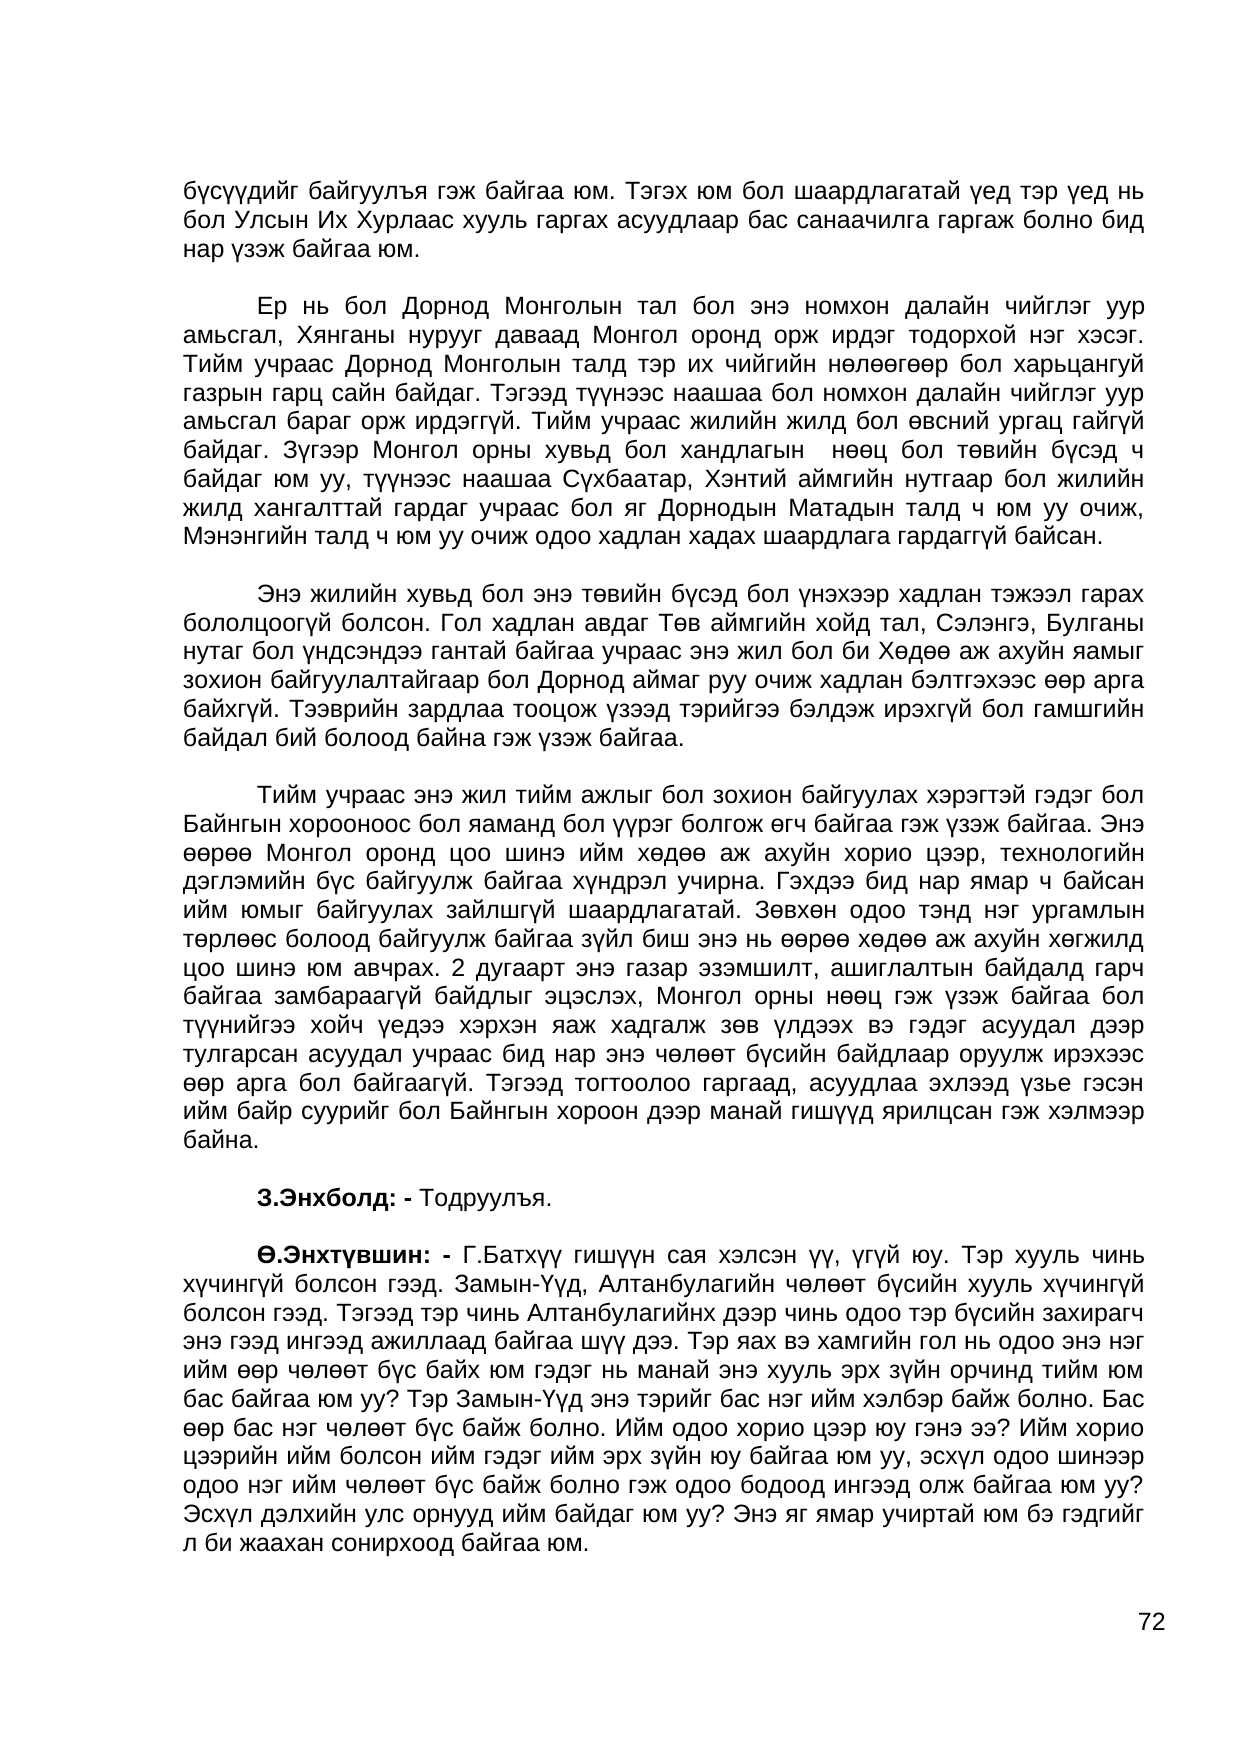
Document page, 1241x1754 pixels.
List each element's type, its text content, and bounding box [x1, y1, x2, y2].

text Ө.Энхтүвшин: - Г.Батхүү гишүүн сая хэлсэн үү, үгүй юу. Тэр хууль чинь хүчингүй болсон гээд. Замын-Үүд, Алтанбулагийн чөлөөт бүсийн хууль хүчингүй болсон гээд. Тэгээд тэр чинь Алтанбулагийнх дээр чинь одоо тэр бүсийн захирагч энэ гээд ингээд ажиллаад байгаа шүү дээ. Тэр яах вэ хамгийн гол нь одоо энэ нэг ийм өөр чөлөөт бүс байх юм гэдэг нь манай энэ хууль эрх зүйн орчинд тийм юм бас байгаа юм уу? Тэр Замын-Үүд энэ тэрийг бас нэг ийм хэлбэр байж болно. Бас өөр бас нэг чөлөөт бүс байж болно. Ийм одоо хорио цээр юу гэнэ ээ? Ийм хорио цээрийн ийм болсон ийм гэдэг ийм эрх зүйн юу байгаа юм уу, эсхүл одоо шинээр одоо нэг ийм чөлөөт бүс байж болно гэж одоо бодоод ингээд олж байгаа юм уу? Эсхүл дэлхийн улс орнууд ийм байдаг юм уу? Энэ яг ямар учиртай юм бэ гэдгийг л би жаахан сонирхоод байгаа юм. [183, 1240, 1146, 1556]
text З.Энхболд: - Тодруулъя. [183, 1183, 1146, 1211]
text Ер нь бол Дорнод Монголын тал бол энэ номхон далайн чийглэг уур амьсгал, Хянганы нурууг даваад Монгол оронд орж ирдэг тодорхой нэг хэсэг. Тийм учраас Дорнод Монголын талд тэр их чийгийн нөлөөгөөр бол харьцангуй газрын гарц сайн байдаг. Тэгээд түүнээс наашаа бол номхон далайн чийглэг уур амьсгал бараг орж ирдэггүй. Тийм учраас жилийн жилд бол өвсний ургац гайгүй байдаг. Зүгээр Монгол орны хувьд бол хандлагын нөөц бол төвийн бүсэд ч байдаг юм уу, түүнээс наашаа Сүхбаатар, Хэнтий аймгийн нутгаар бол жилийн жилд хангалттай гардаг учраас бол яг Дорнодын Матадын талд ч юм уу очиж, Мэнэнгийн талд ч юм уу очиж одоо хадлан хадах шаардлага гардаггүй байсан. [183, 291, 1146, 550]
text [183, 176, 1146, 263]
text Тийм учраас энэ жил тийм ажлыг бол зохион байгуулах хэрэгтэй гэдэг бол Байнгын хорооноос бол яаманд бол үүрэг болгож өгч байгаа гэж үзэж байгаа. Энэ өөрөө Монгол оронд цоо шинэ ийм хөдөө аж ахуйн хорио цээр, технологийн дэглэмийн бүс байгуулж байгаа хүндрэл учирна. Гэхдээ бид нар ямар ч байсан ийм юмыг байгуулах зайлшгүй шаардлагатай. Зөвхөн одоо тэнд нэг ургамлын төрлөөс болоод байгуулж байгаа зүйл биш энэ нь өөрөө хөдөө аж ахуйн хөгжилд цоо шинэ юм авчрах. 2 дугаарт энэ газар эзэмшилт, ашиглалтын байдалд гарч байгаа замбараагүй байдлыг эцэслэх, Монгол орны нөөц гэж үзэж байгаа бол түүнийгээ хойч үедээ хэрхэн яаж хадгалж зөв үлдээх вэ гэдэг асуудал дээр тулгарсан асуудал учраас бид нар энэ чөлөөт бүсийн байдлаар оруулж ирэхээс өөр арга бол байгаагүй. Тэгээд тогтоолоо гаргаад, асуудлаа эхлээд үзье гэсэн ийм байр суурийг бол Байнгын хороон дээр манай гишүүд ярилцсан гэж хэлмээр байна. [183, 780, 1146, 1154]
text Энэ жилийн хувьд бол энэ төвийн бүсэд бол үнэхээр хадлан тэжээл гарах бололцоогүй болсон. Гол хадлан авдаг Төв аймгийн хойд тал, Сэлэнгэ, Булганы нутаг бол үндсэндээ гантай байгаа учраас энэ жил бол би Хөдөө аж ахуйн яамыг зохион байгуулалтайгаар бол Дорнод аймаг руу очиж хадлан бэлтгэхээс өөр арга байхгүй. Тээврийн зардлаа тооцож үзээд тэрийгээ бэлдэж ирэхгүй бол гамшгийн байдал бий болоод байна гэж үзэж байгаа. [183, 579, 1146, 751]
